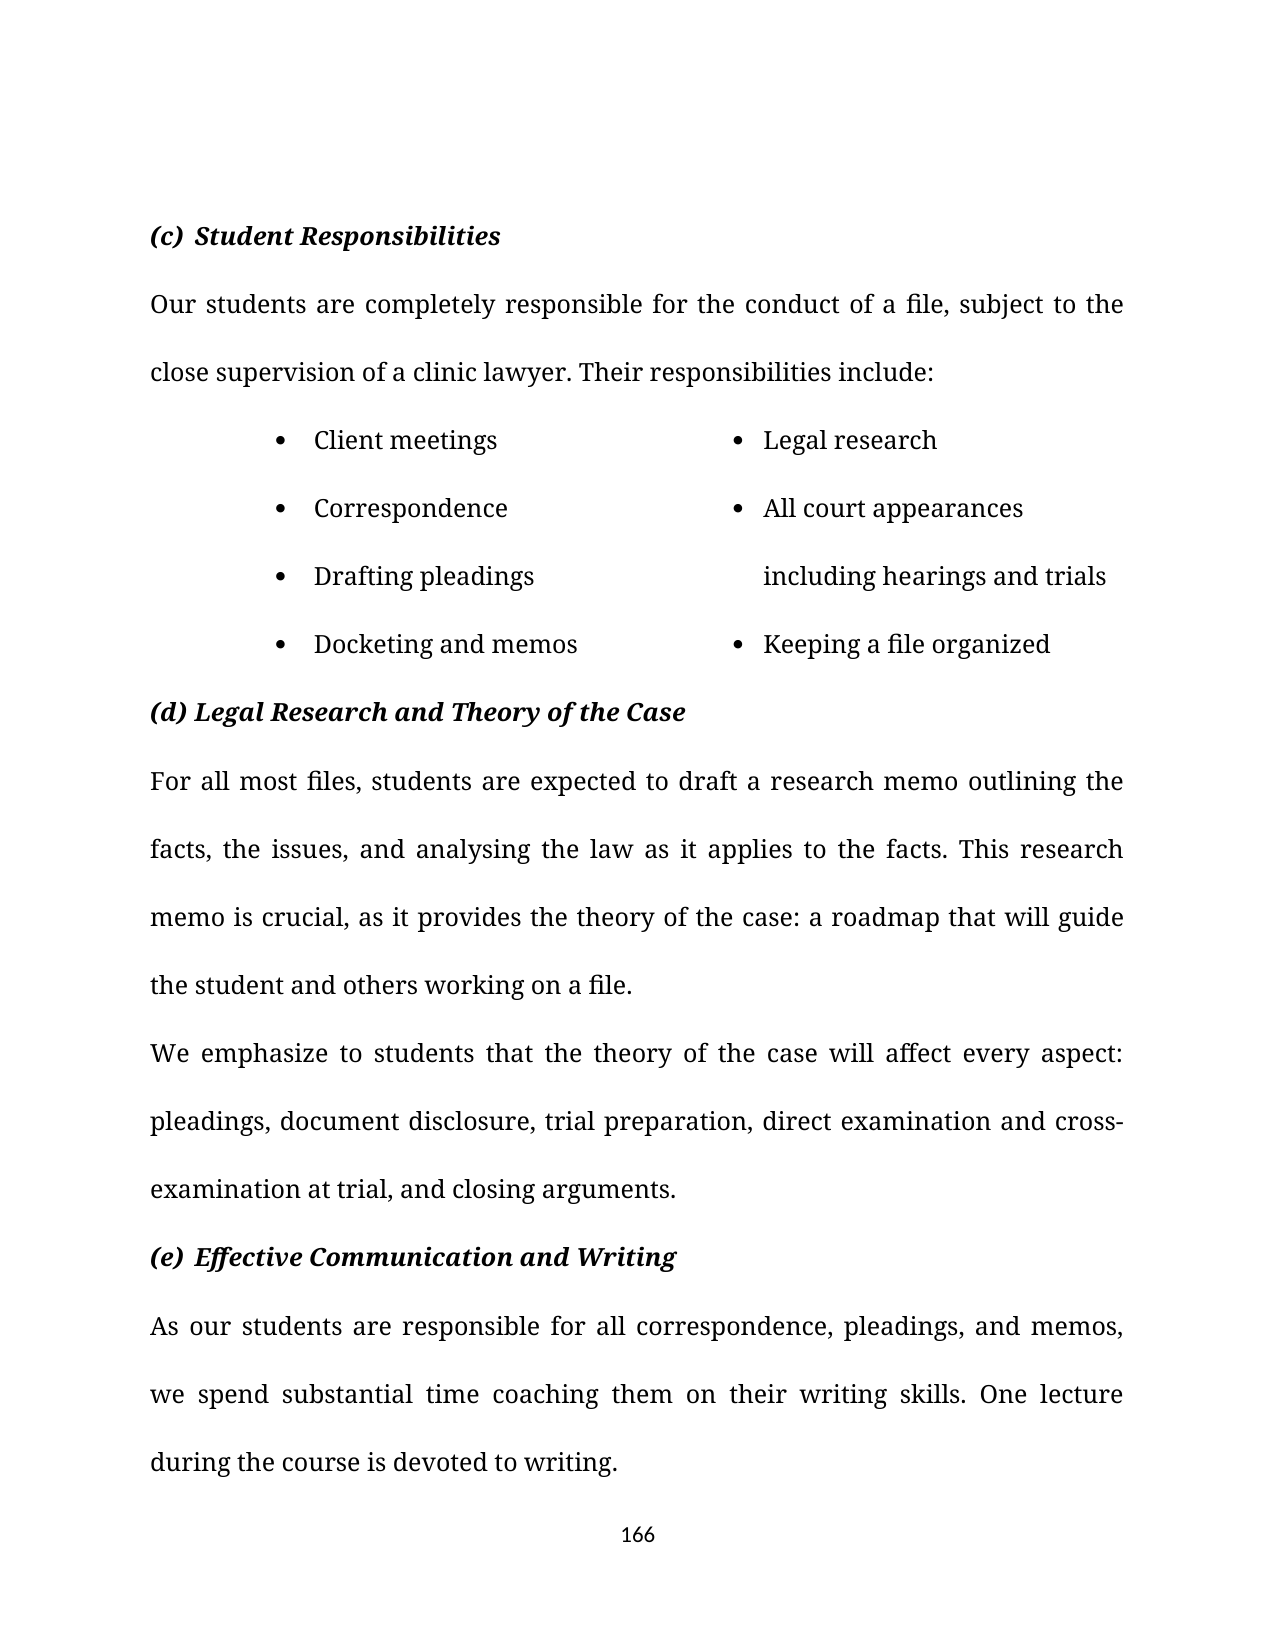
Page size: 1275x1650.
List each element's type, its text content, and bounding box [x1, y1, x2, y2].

list Legal Research and Theory of the Case [150, 695, 1125, 729]
list Student Responsibilities [150, 218, 1125, 252]
list Legal research [733, 422, 1125, 457]
list Keeping a file organized [733, 627, 1125, 661]
list Correspondence [276, 491, 601, 525]
list Effective Communication and Writing [150, 1240, 1125, 1274]
list Client meetings [276, 422, 601, 457]
text We emphasize to students that the theory of the case will affect every aspect: pleadings, document disclosure, trial preparation, direct examination and cross-examination at trial, and closing arguments. [150, 1036, 1125, 1206]
list All court appearances including hearings and trials [733, 491, 1125, 593]
text Our students are completely responsible for the conduct of a file, subject to the close supervision of a clinic lawyer. Their responsibilities include: [150, 286, 1125, 388]
text As our students are responsible for all correspondence, pleadings, and memos, we spend substantial time coaching them on their writing skills. One lecture during the course is devoted to writing. [150, 1308, 1125, 1478]
list Drafting pleadings [276, 559, 601, 593]
list Docketing and memos [276, 627, 601, 661]
text For all most files, students are expected to draft a research memo outlining the facts, the issues, and analysing the law as it applies to the facts. This research memo is crucial, as it provides the theory of the case: a roadmap that will guide the student and others working on a file. [150, 763, 1125, 1002]
